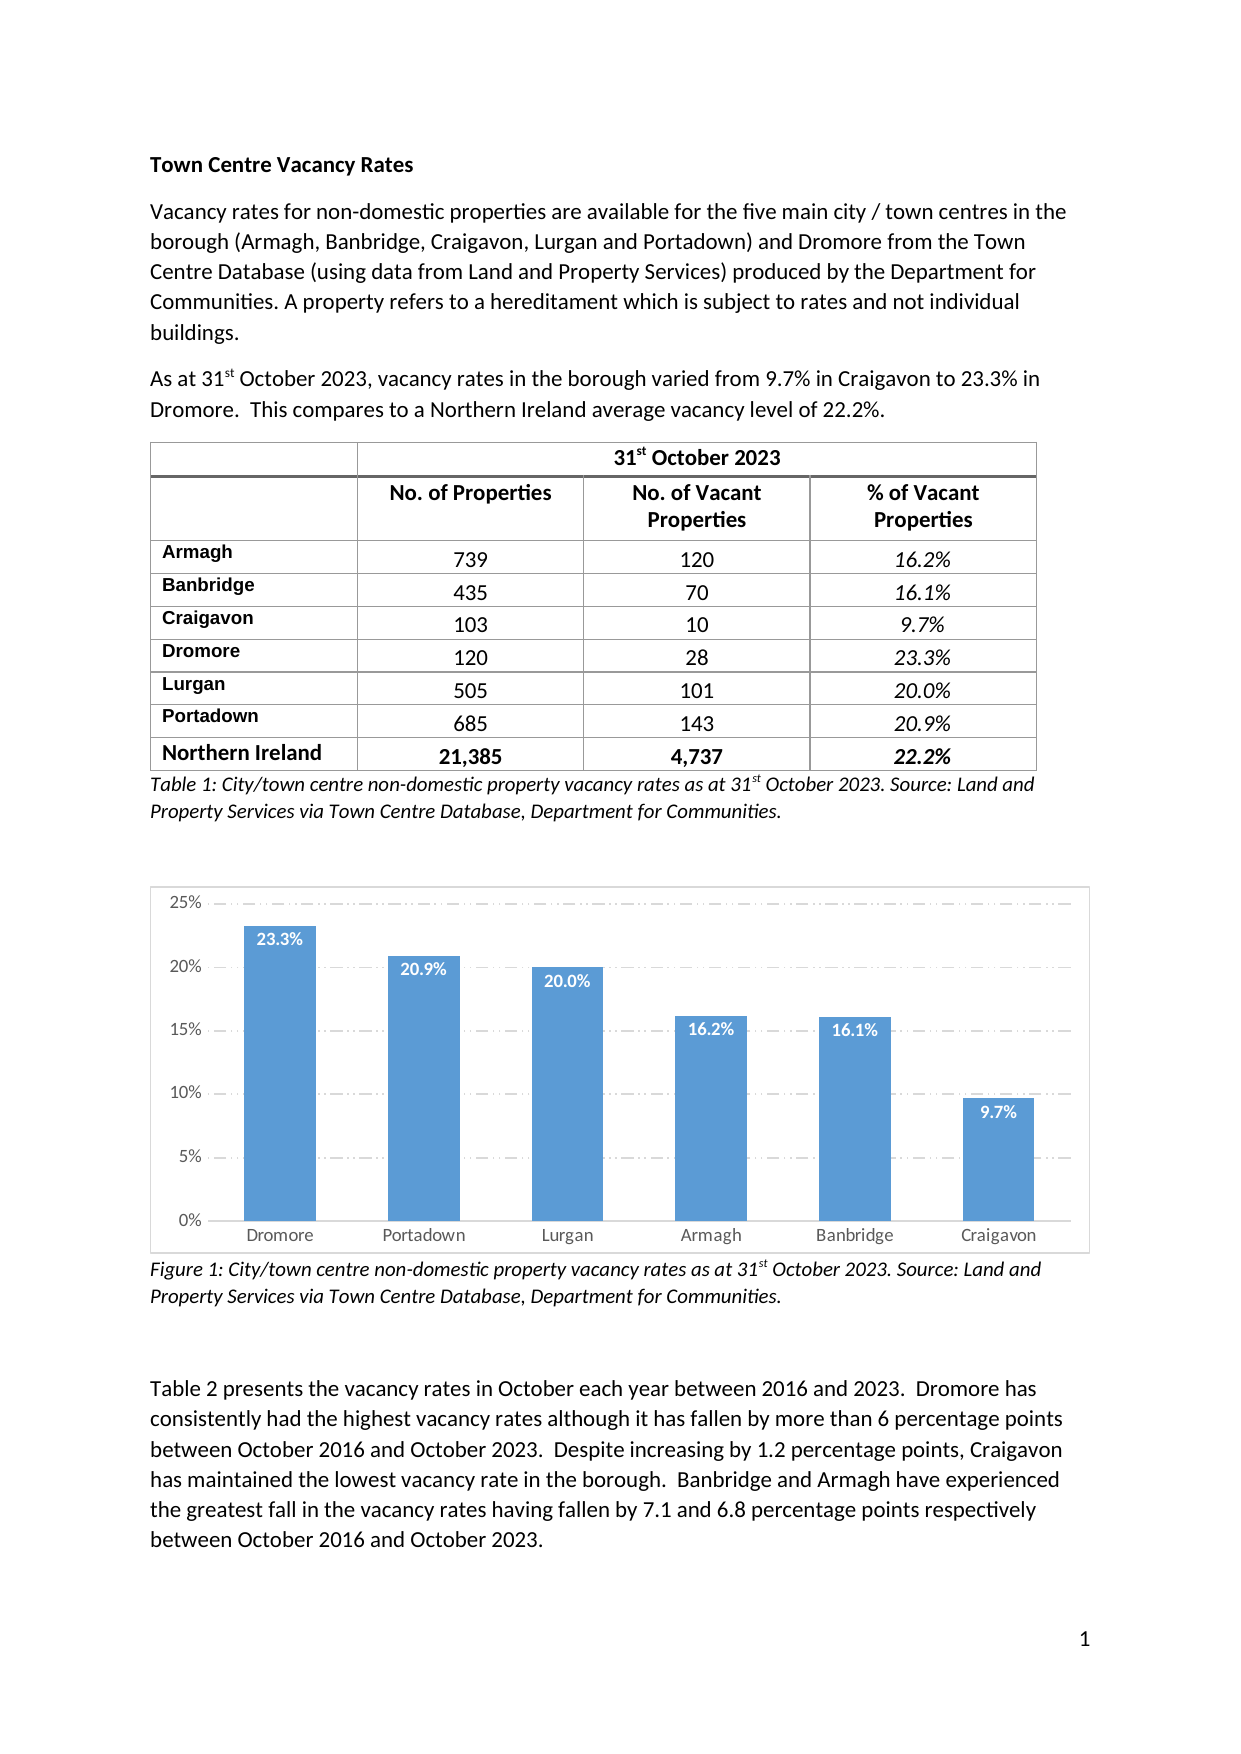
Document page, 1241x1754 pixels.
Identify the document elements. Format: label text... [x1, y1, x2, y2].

table_cell 739 [358, 541, 583, 573]
table_cell No. of Vacant Properties [584, 478, 809, 540]
table_header 31st October 2023 [358, 443, 1036, 474]
table_cell 10 [584, 607, 809, 638]
table_cell 28 [584, 640, 809, 671]
table_cell Dromore [151, 640, 357, 671]
table_cell 16.2% [811, 541, 1036, 573]
text Figure 1: City/town centre non-domestic property vacancy rates as at 31st October 2023. Source: Land and Property Services via Town Centre Database, Department for Communities. [150, 1254, 1090, 1309]
table_cell 101 [584, 673, 809, 704]
table_cell Craigavon [151, 607, 357, 638]
table_cell [151, 478, 357, 540]
table_cell 20.0% [811, 673, 1036, 704]
table_cell Armagh [151, 541, 357, 573]
table_cell 23.3% [811, 640, 1036, 671]
table_cell 120 [358, 640, 583, 671]
table_cell 20.9% [811, 705, 1036, 737]
table_cell 505 [358, 673, 583, 704]
text Table 2 presents the vacancy rates in October each year between 2016 and 2023. Dromore has consistently had the highest vacancy rates although it has fallen by more than 6 percentage points between October 2016 and October 2023. Despite increasing by 1.2 percentage points, Craigavon has maintained the lowest vacancy rate in the borough. Banbridge and Armagh have experienced the greatest fall in the vacancy rates having fallen by 7.1 and 6.8 percentage points respectively between October 2016 and October 2023. [150, 1374, 1090, 1553]
text As at 31st October 2023, vacancy rates in the borough varied from 9.7% in Craigavon to 23.3% in Dromore. This compares to a Northern Ireland average vacancy level of 22.2%. [150, 364, 1090, 423]
table_cell 435 [358, 574, 583, 606]
table_header [151, 443, 357, 474]
table_cell % of Vacant Properties [811, 478, 1036, 540]
text Vacancy rates for non-domestic properties are available for the five main city / town centres in the borough (Armagh, Banbridge, Craigavon, Lurgan and Portadown) and Dromore from the Town Centre Database (using data from Land and Property Services) produced by the Department for Communities. A property refers to a hereditament which is subject to rates and not individual buildings. [150, 197, 1090, 346]
table_cell No. of Properties [358, 478, 583, 540]
text Table 1: City/town centre non-domestic property vacancy rates as at 31st October 2023. Source: Land and Property Services via Town Centre Database, Department for Communities. [150, 771, 1090, 824]
table_cell 21,385 [358, 738, 583, 770]
table_cell 16.1% [811, 574, 1036, 606]
table_cell Lurgan [151, 673, 357, 704]
table_cell 120 [584, 541, 809, 573]
table_cell 70 [584, 574, 809, 606]
table_cell 685 [358, 705, 583, 737]
table_cell 143 [584, 705, 809, 737]
table_cell 103 [358, 607, 583, 638]
table_cell Northern Ireland [151, 738, 357, 770]
text Town Centre Vacancy Rates [150, 150, 1090, 178]
table_cell 9.7% [811, 607, 1036, 638]
table_cell Portadown [151, 705, 357, 737]
table_cell 4,737 [584, 738, 809, 770]
table_cell Banbridge [151, 574, 357, 606]
table_cell 22.2% [811, 738, 1036, 770]
